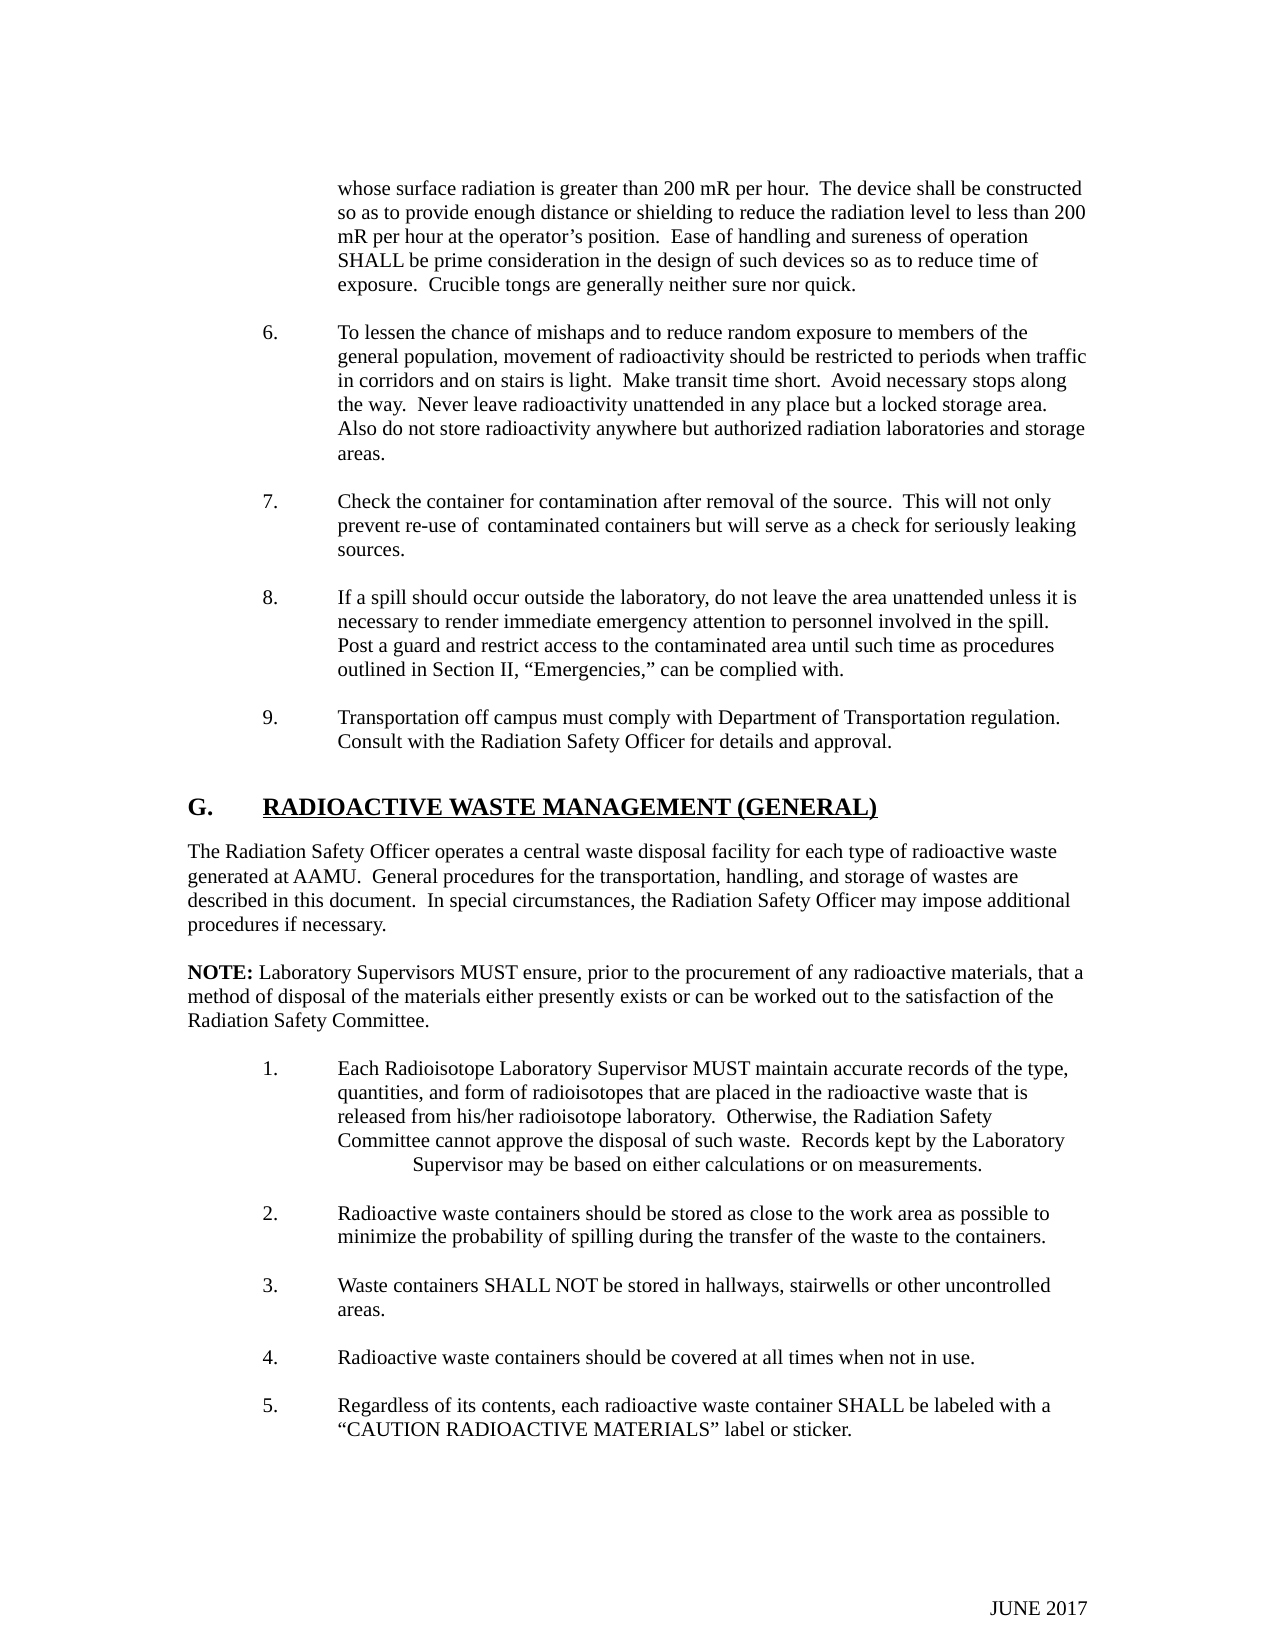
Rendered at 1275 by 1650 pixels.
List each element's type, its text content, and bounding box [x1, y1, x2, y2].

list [262, 176, 1087, 296]
text G. RADIOACTIVE WASTE MANAGEMENT (GENERAL) [187, 792, 1087, 820]
list Regardless of its contents, each radioactive waste container SHALL be labeled with a “CAUTION RADIOACTIVE MATERIALS” label or sticker. [262, 1393, 1087, 1441]
list Transportation off campus must comply with Department of Transportation regulation. Consult with the Radiation Safety Officer for details and approval. [262, 705, 1087, 753]
list To lessen the chance of mishaps and to reduce random exposure to members of the general population, movement of radioactivity should be restricted to periods when traffic in corridors and on stairs is light. Make transit time short. Avoid necessary stops along the way. Never leave radioactivity unattended in any place but a locked storage area. Also do not store radioactivity anywhere but authorized radiation laboratories and storage areas. [262, 320, 1087, 464]
list Radioactive waste containers should be covered at all times when not in use. [262, 1345, 1087, 1369]
list If a spill should occur outside the laboratory, do not leave the area unattended unless it is necessary to render immediate emergency attention to personnel involved in the spill. Post a guard and restrict access to the contaminated area until such time as procedures outlined in Section II, “Emergencies,” can be complied with. [262, 585, 1087, 681]
list Each Radioisotope Laboratory Supervisor MUST maintain accurate records of the type, quantities, and form of radioisotopes that are placed in the radioactive waste that is released from his/her radioisotope laboratory. Otherwise, the Radiation Safety Committee cannot approve the disposal of such waste. Records kept by the Laboratory Supervisor may be based on either calculations or on measurements. [262, 1056, 1087, 1176]
list Check the container for contamination after removal of the source. This will not only prevent re-use of contaminated containers but will serve as a check for seriously leaking sources. [262, 488, 1087, 561]
list Waste containers SHALL NOT be stored in hallways, stairwells or other uncontrolled areas. [262, 1273, 1087, 1321]
text NOTE: Laboratory Supervisors MUST ensure, prior to the procurement of any radioactive materials, that a method of disposal of the materials either presently exists or can be worked out to the satisfaction of the Radiation Safety Committee. [187, 960, 1087, 1032]
list Radioactive waste containers should be stored as close to the work area as possible to minimize the probability of spilling during the transfer of the waste to the containers. [262, 1200, 1087, 1248]
text The Radiation Safety Officer operates a central waste disposal facility for each type of radioactive waste generated at AAMU. General procedures for the transportation, handling, and storage of wastes are described in this document. In special circumstances, the Radiation Safety Officer may impose additional procedures if necessary. [187, 839, 1087, 936]
